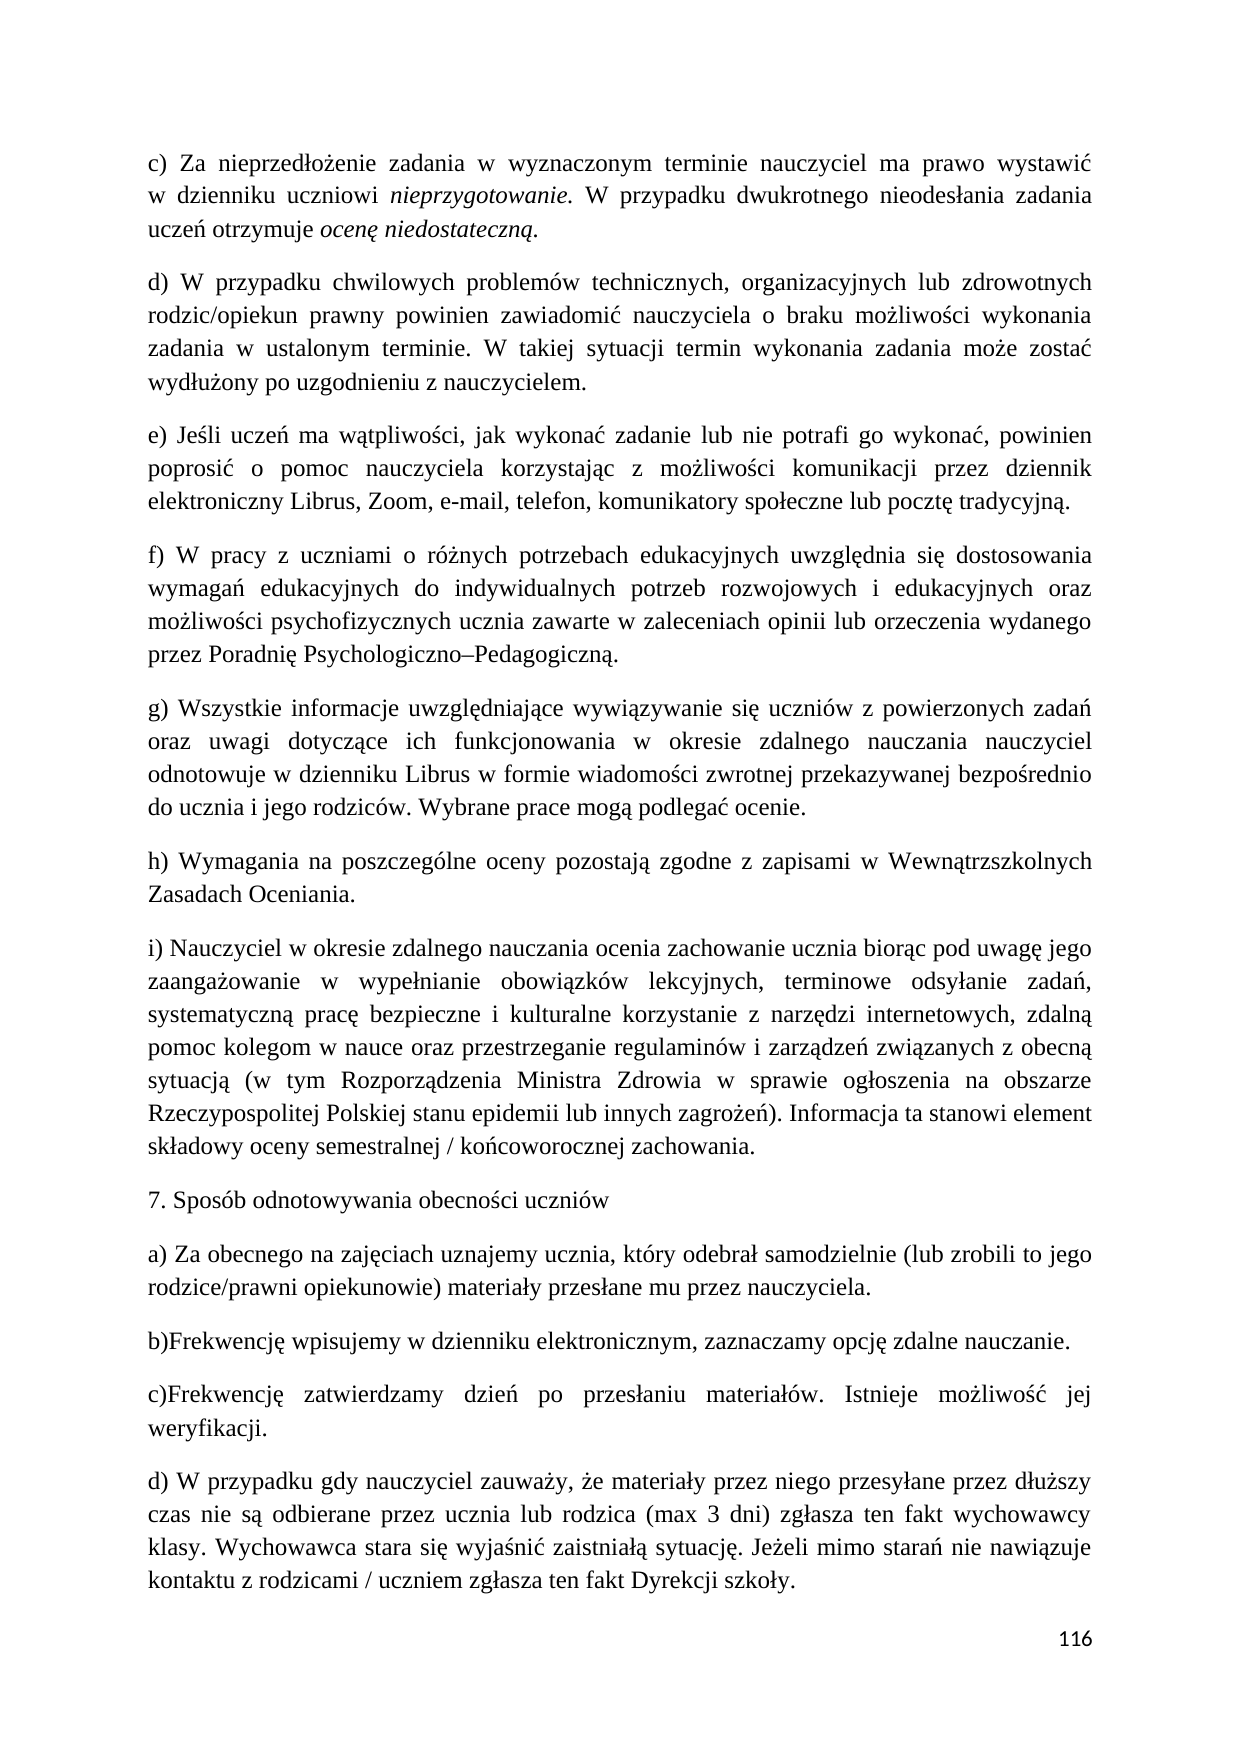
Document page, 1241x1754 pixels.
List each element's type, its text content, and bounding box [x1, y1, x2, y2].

text c)Frekwencję zatwierdzamy dzień po przesłaniu materiałów. Istnieje możliwość jej weryfikacji. [148, 1379, 1093, 1441]
text i) Nauczyciel w okresie zdalnego nauczania ocenia zachowanie ucznia biorąc pod uwagę jego zaangażowanie w wypełnianie obowiązków lekcyjnych, terminowe odsyłanie zadań, systematyczną pracę bezpieczne i kulturalne korzystanie z narzędzi internetowych, zdalną pomoc kolegom w nauce oraz przestrzeganie regulaminów i zarządzeń związanych z obecną sytuacją (w tym Rozporządzenia Ministra Zdrowia w sprawie ogłoszenia na obszarze Rzeczypospolitej Polskiej stanu epidemii lub innych zagrożeń). Informacja ta stanowi element składowy oceny semestralnej / końcoworocznej zachowania. [148, 933, 1093, 1160]
text 7. Sposób odnotowywania obecności uczniów [148, 1185, 1093, 1214]
text h) Wymagania na poszczególne oceny pozostają zgodne z zapisami w Wewnątrzszkolnych Zasadach Oceniania. [148, 846, 1093, 908]
text a) Za obecnego na zajęciach uznajemy ucznia, który odebrał samodzielnie (lub zrobili to jego rodzice/prawni opiekunowie) materiały przesłane mu przez nauczyciela. [148, 1239, 1093, 1301]
text f) W pracy z uczniami o różnych potrzebach edukacyjnych uwzględnia się dostosowania wymagań edukacyjnych do indywidualnych potrzeb rozwojowych i edukacyjnych oraz możliwości psychofizycznych ucznia zawarte w zaleceniach opinii lub orzeczenia wydanego przez Poradnię Psychologiczno–Pedagogiczną. [148, 540, 1093, 668]
text d) W przypadku gdy nauczyciel zauważy, że materiały przez niego przesyłane przez dłuższy czas nie są odbierane przez ucznia lub rodzica (max 3 dni) zgłasza ten fakt wychowawcy klasy. Wychowawca stara się wyjaśnić zaistniałą sytuację. Jeżeli mimo starań nie nawiązuje kontaktu z rodzicami / uczniem zgłasza ten fakt Dyrekcji szkoły. [148, 1466, 1093, 1594]
text c) Za nieprzedłożenie zadania w wyznaczonym terminie nauczyciel ma prawo wystawić w dzienniku uczniowi nieprzygotowanie. W przypadku dwukrotnego nieodesłania zadania uczeń otrzymuje ocenę niedostateczną. [148, 148, 1093, 242]
text d) W przypadku chwilowych problemów technicznych, organizacyjnych lub zdrowotnych rodzic/opiekun prawny powinien zawiadomić nauczyciela o braku możliwości wykonania zadania w ustalonym terminie. W takiej sytuacji termin wykonania zadania może zostać wydłużony po uzgodnieniu z nauczycielem. [148, 267, 1093, 395]
text b)Frekwencję wpisujemy w dzienniku elektronicznym, zaznaczamy opcję zdalne nauczanie. [148, 1326, 1093, 1354]
text g) Wszystkie informacje uwzględniające wywiązywanie się uczniów z powierzonych zadań oraz uwagi dotyczące ich funkcjonowania w okresie zdalnego nauczania nauczyciel odnotowuje w dzienniku Librus w formie wiadomości zwrotnej przekazywanej bezpośrednio do ucznia i jego rodziców. Wybrane prace mogą podlegać ocenie. [148, 693, 1093, 821]
text e) Jeśli uczeń ma wątpliwości, jak wykonać zadanie lub nie potrafi go wykonać, powinien poprosić o pomoc nauczyciela korzystając z możliwości komunikacji przez dziennik elektroniczny Librus, Zoom, e-mail, telefon, komunikatory społeczne lub pocztę tradycyjną. [148, 420, 1093, 515]
